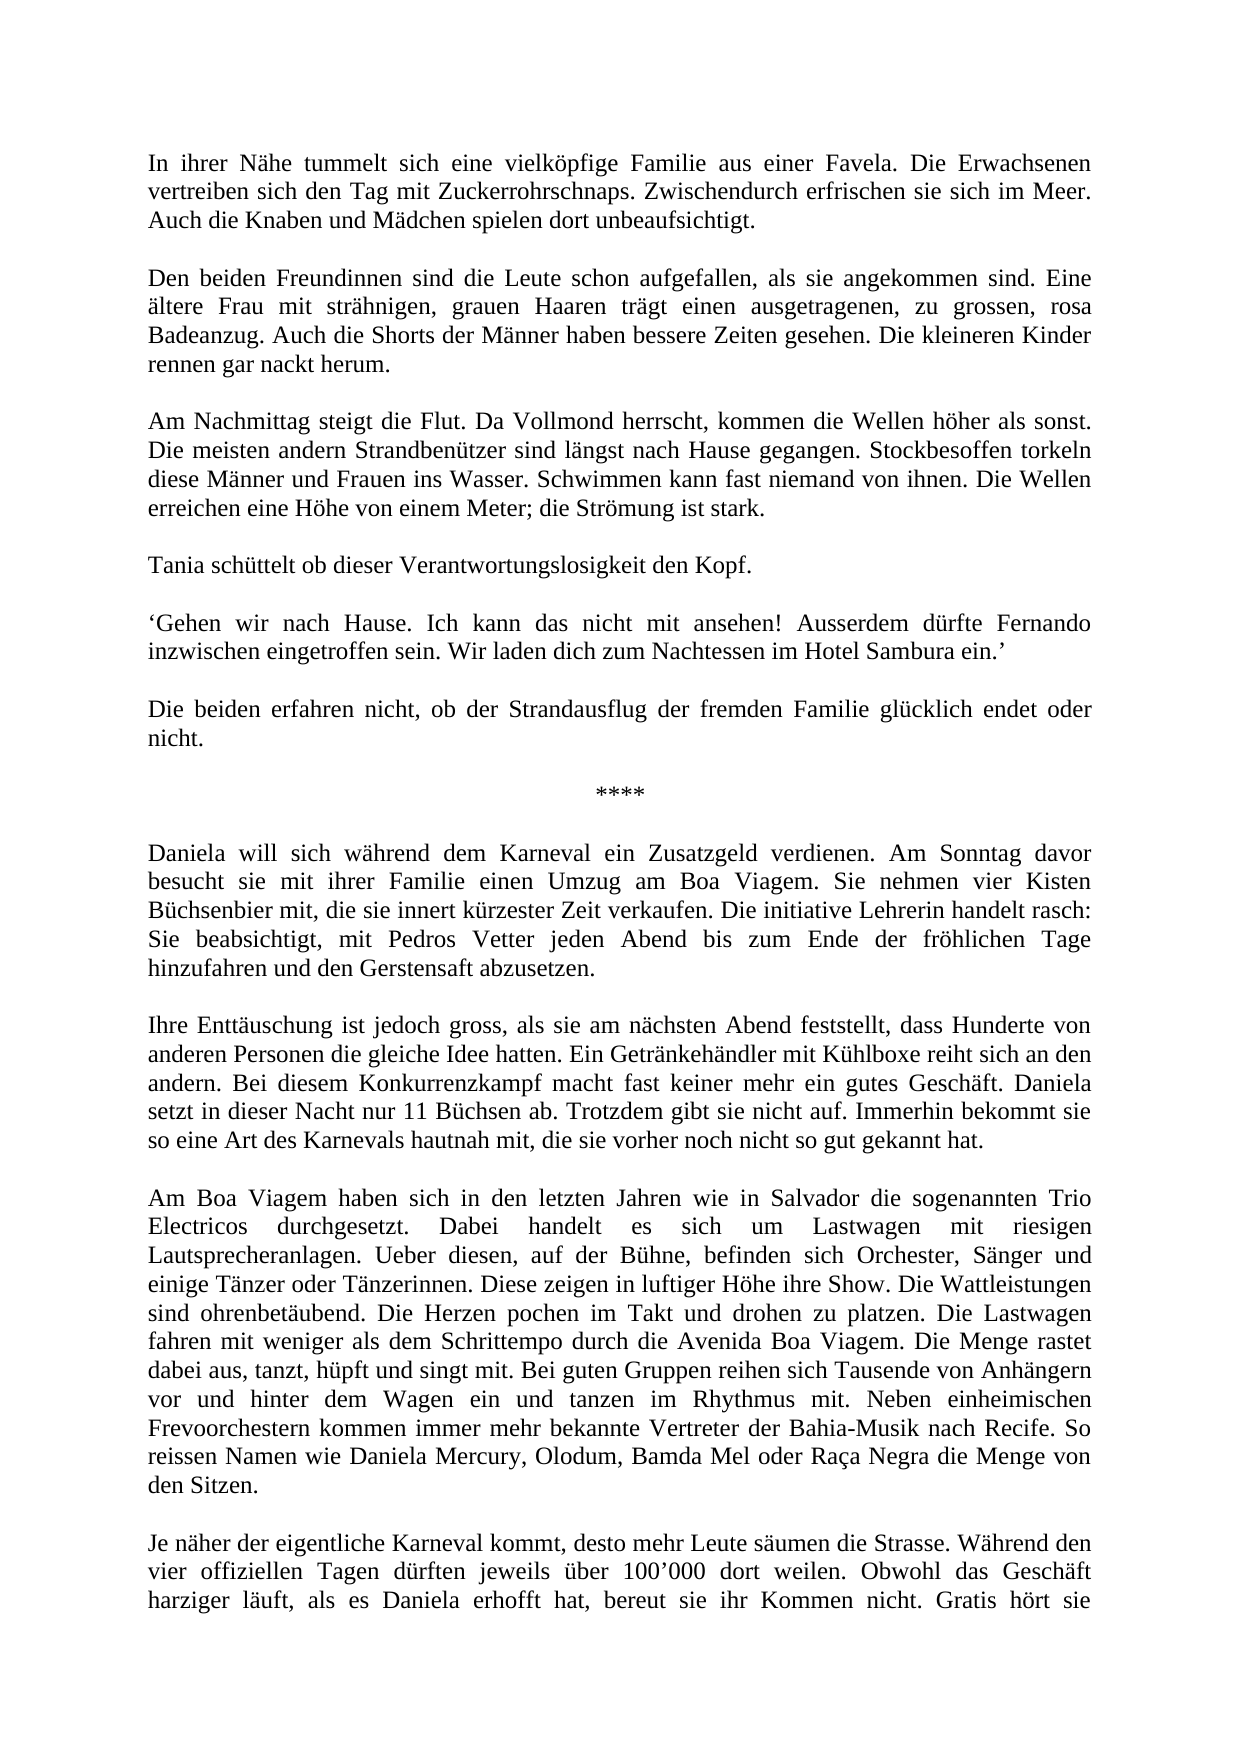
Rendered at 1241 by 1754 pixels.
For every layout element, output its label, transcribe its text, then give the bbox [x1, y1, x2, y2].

text ‘Gehen wir nach Hause. Ich kann das nicht mit ansehen! Ausserdem dürfte Fernando inzwischen eingetroffen sein. Wir laden dich zum Nachtessen im Hotel Sambura ein.’ [148, 608, 1093, 665]
text Am Boa Viagem haben sich in den letzten Jahren wie in Salvador die sogenannten Trio Electricos durchgesetzt. Dabei handelt es sich um Lastwagen mit riesigen Lautsprecheranlagen. Ueber diesen, auf der Bühne, befinden sich Orchester, Sänger und einige Tänzer oder Tänzerinnen. Diese zeigen in luftiger Höhe ihre Show. Die Wattleistungen sind ohrenbetäubend. Die Herzen pochen im Takt und drohen zu platzen. Die Lastwagen fahren mit weniger als dem Schrittempo durch die Avenida Boa Viagem. Die Menge rastet dabei aus, tanzt, hüpft und singt mit. Bei guten Gruppen reihen sich Tausende von Anhängern vor und hinter dem Wagen ein und tanzen im Rhythmus mit. Neben einheimischen Frevoorchestern kommen immer mehr bekannte Vertreter der Bahia-Musik nach Recife. So reissen Namen wie Daniela Mercury, Olodum, Bamda Mel oder Raça Negra die Menge von den Sitzen. [148, 1183, 1093, 1499]
text Daniela will sich während dem Karneval ein Zusatzgeld verdienen. Am Sonntag davor besucht sie mit ihrer Familie einen Umzug am Boa Viagem. Sie nehmen vier Kisten Büchsenbier mit, die sie innert kürzester Zeit verkaufen. Die initiative Lehrerin handelt rasch: Sie beabsichtigt, mit Pedros Vetter jeden Abend bis zum Ende der fröhlichen Tage hinzufahren und den Gerstensaft abzusetzen. [148, 838, 1093, 981]
text Ihre Enttäuschung ist jedoch gross, als sie am nächsten Abend feststellt, dass Hunderte von anderen Personen die gleiche Idee hatten. Ein Getränkehändler mit Kühlboxe reiht sich an den andern. Bei diesem Konkurrenzkampf macht fast keiner mehr ein gutes Geschäft. Daniela setzt in dieser Nacht nur 11 Büchsen ab. Trotzdem gibt sie nicht auf. Immerhin bekommt sie so eine Art des Karnevals hautnah mit, die sie vorher noch nicht so gut gekannt hat. [148, 1010, 1093, 1154]
text Am Nachmittag steigt die Flut. Da Vollmond herrscht, kommen die Wellen höher als sonst. Die meisten andern Strandbenützer sind längst nach Hause gegangen. Stockbesoffen torkeln diese Männer und Frauen ins Wasser. Schwimmen kann fast niemand von ihnen. Die Wellen erreichen eine Höhe von einem Meter; die Strömung ist stark. [148, 406, 1093, 521]
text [148, 1528, 1093, 1614]
text Die beiden erfahren nicht, ob der Strandausflug der fremden Familie glücklich endet oder nicht. [148, 694, 1093, 751]
text In ihrer Nähe tummelt sich eine vielköpfige Familie aus einer Favela. Die Erwachsenen vertreiben sich den Tag mit Zuckerrohrschnaps. Zwischendurch erfrischen sie sich im Meer. Auch die Knaben und Mädchen spielen dort unbeaufsichtigt. [148, 148, 1093, 234]
text Tania schüttelt ob dieser Verantwortungslosigkeit den Kopf. [148, 550, 1093, 579]
text Den beiden Freundinnen sind die Leute schon aufgefallen, als sie angekommen sind. Eine ältere Frau mit strähnigen, grauen Haaren trägt einen ausgetragenen, zu grossen, rosa Badeanzug. Auch die Shorts der Männer haben bessere Zeiten gesehen. Die kleineren Kinder rennen gar nackt herum. [148, 263, 1093, 378]
text **** [148, 780, 1093, 809]
